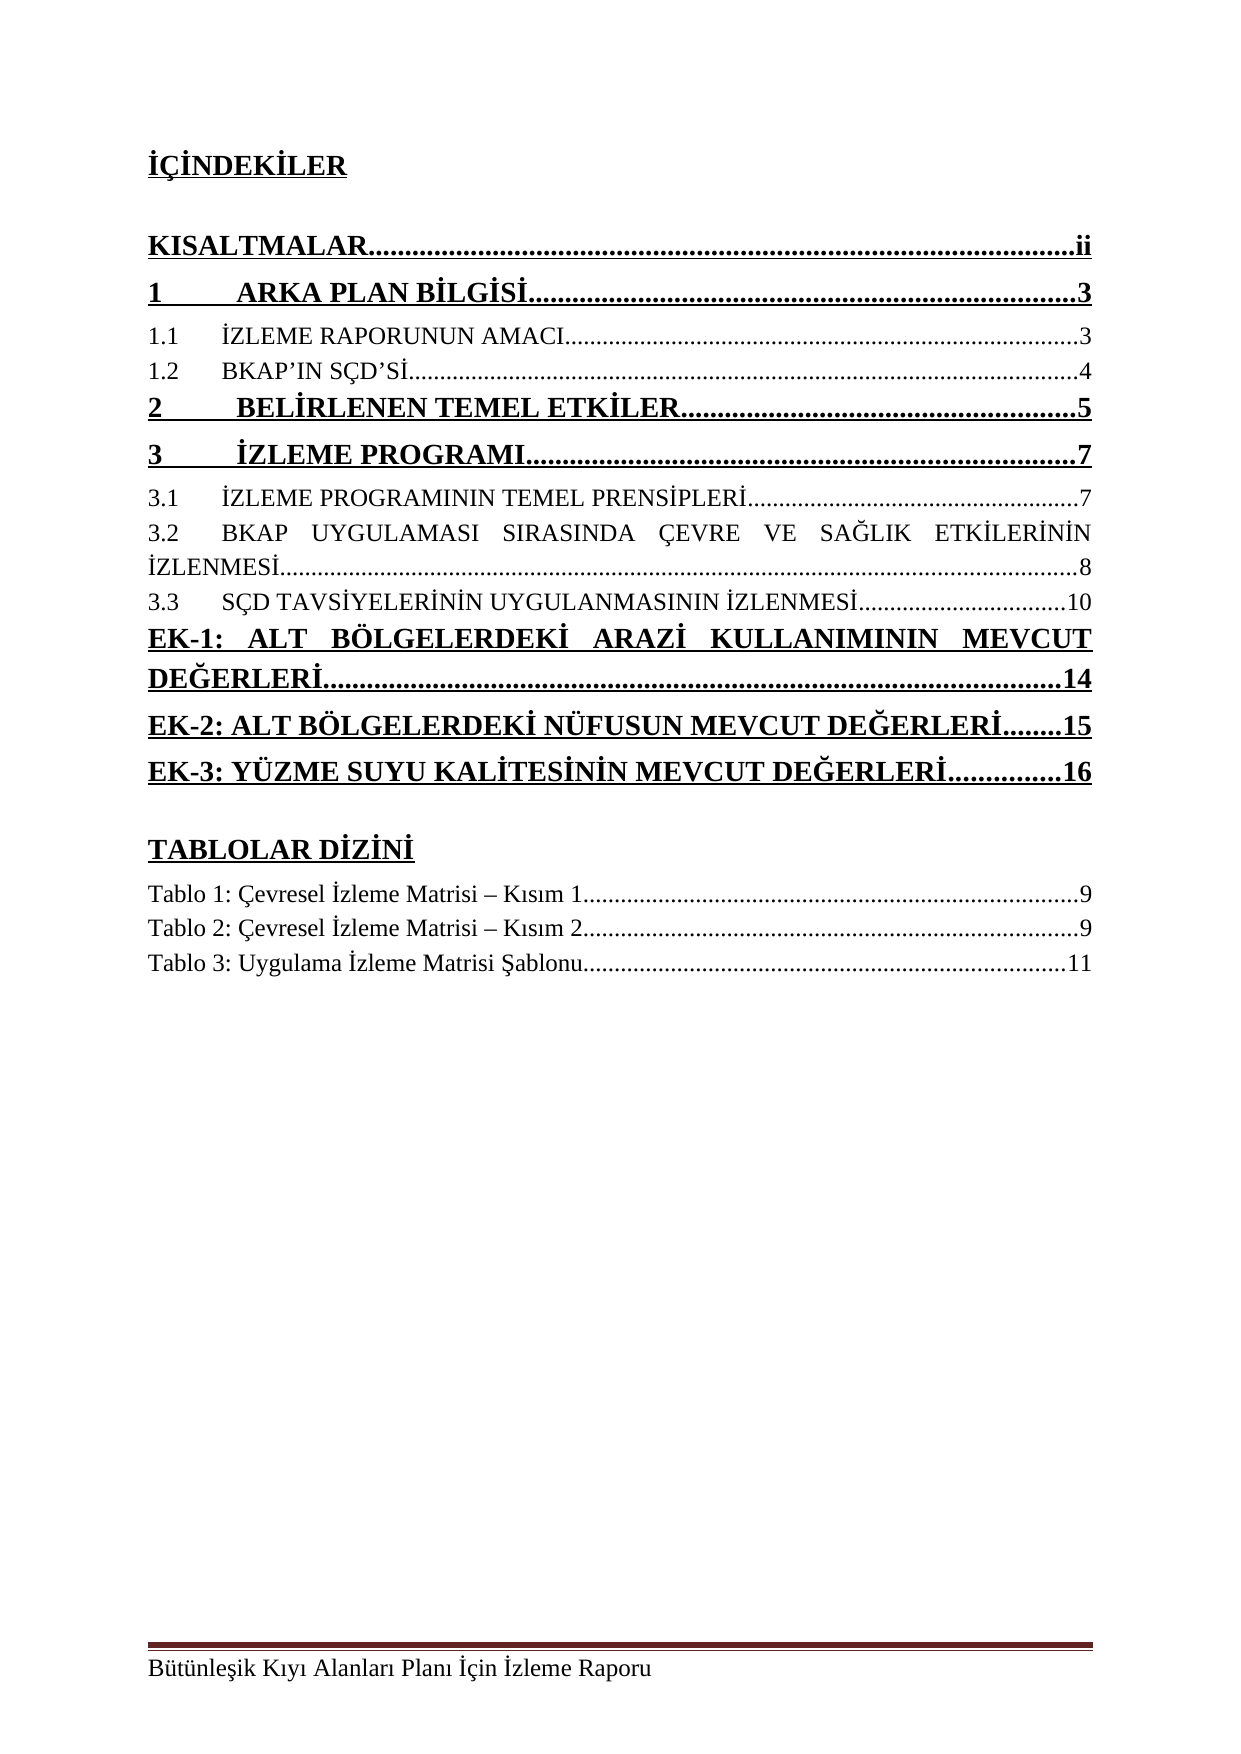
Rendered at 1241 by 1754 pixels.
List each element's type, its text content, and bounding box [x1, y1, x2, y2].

text 3 İZLEME PROGRAMI 7 [148, 437, 1093, 470]
text Tablo 2: Çevresel İzleme Matrisi – Kısım 2 9 [148, 913, 1093, 942]
text Tablo 3: Uygulama İzleme Matrisi Şablonu 11 [148, 948, 1093, 977]
text EK-3: YÜZME SUYU KALİTESİNİN MEVCUT DEĞERLERİ 16 [148, 754, 1093, 788]
text 1.2 BKAP’IN SÇD’Sİ 4 [148, 356, 1093, 385]
text 3.2 BKAP UYGULAMASI SIRASINDA ÇEVRE VE SAĞLIK ETKİLERİNİN İZLENMESİ 8 [148, 518, 1093, 581]
text 3.3 SÇD TAVSİYELERİNİN UYGULANMASININ İZLENMESİ 10 [148, 587, 1093, 616]
text 1.1 İZLEME RAPORUNUN AMACI 3 [148, 321, 1093, 350]
text İÇİNDEKİLER [148, 148, 1093, 181]
text EK-1: ALT BÖLGELERDEKİ ARAZİ KULLANIMININ MEVCUT DEĞERLERİ 14 [148, 621, 1093, 650]
text Tablo 1: Çevresel İzleme Matrisi – Kısım 1 9 [148, 879, 1093, 908]
text 1 ARKA PLAN BİLGİSİ 3 [148, 275, 1093, 308]
text KISALTMALAR ii [148, 228, 1093, 262]
text EK-1: ALT BÖLGELERDEKİ ARAZİ KULLANIMININ MEVCUT DEĞERLERİ 14 [148, 652, 1093, 695]
text EK-2: ALT BÖLGELERDEKİ NÜFUSUN MEVCUT DEĞERLERİ 15 [148, 708, 1093, 741]
text 2 BELİRLENEN TEMEL ETKİLER 5 [148, 390, 1093, 424]
text 3.1 İZLEME PROGRAMININ TEMEL PRENSİPLERİ 7 [148, 483, 1093, 512]
text TABLOLAR DİZİNİ [148, 832, 1093, 866]
